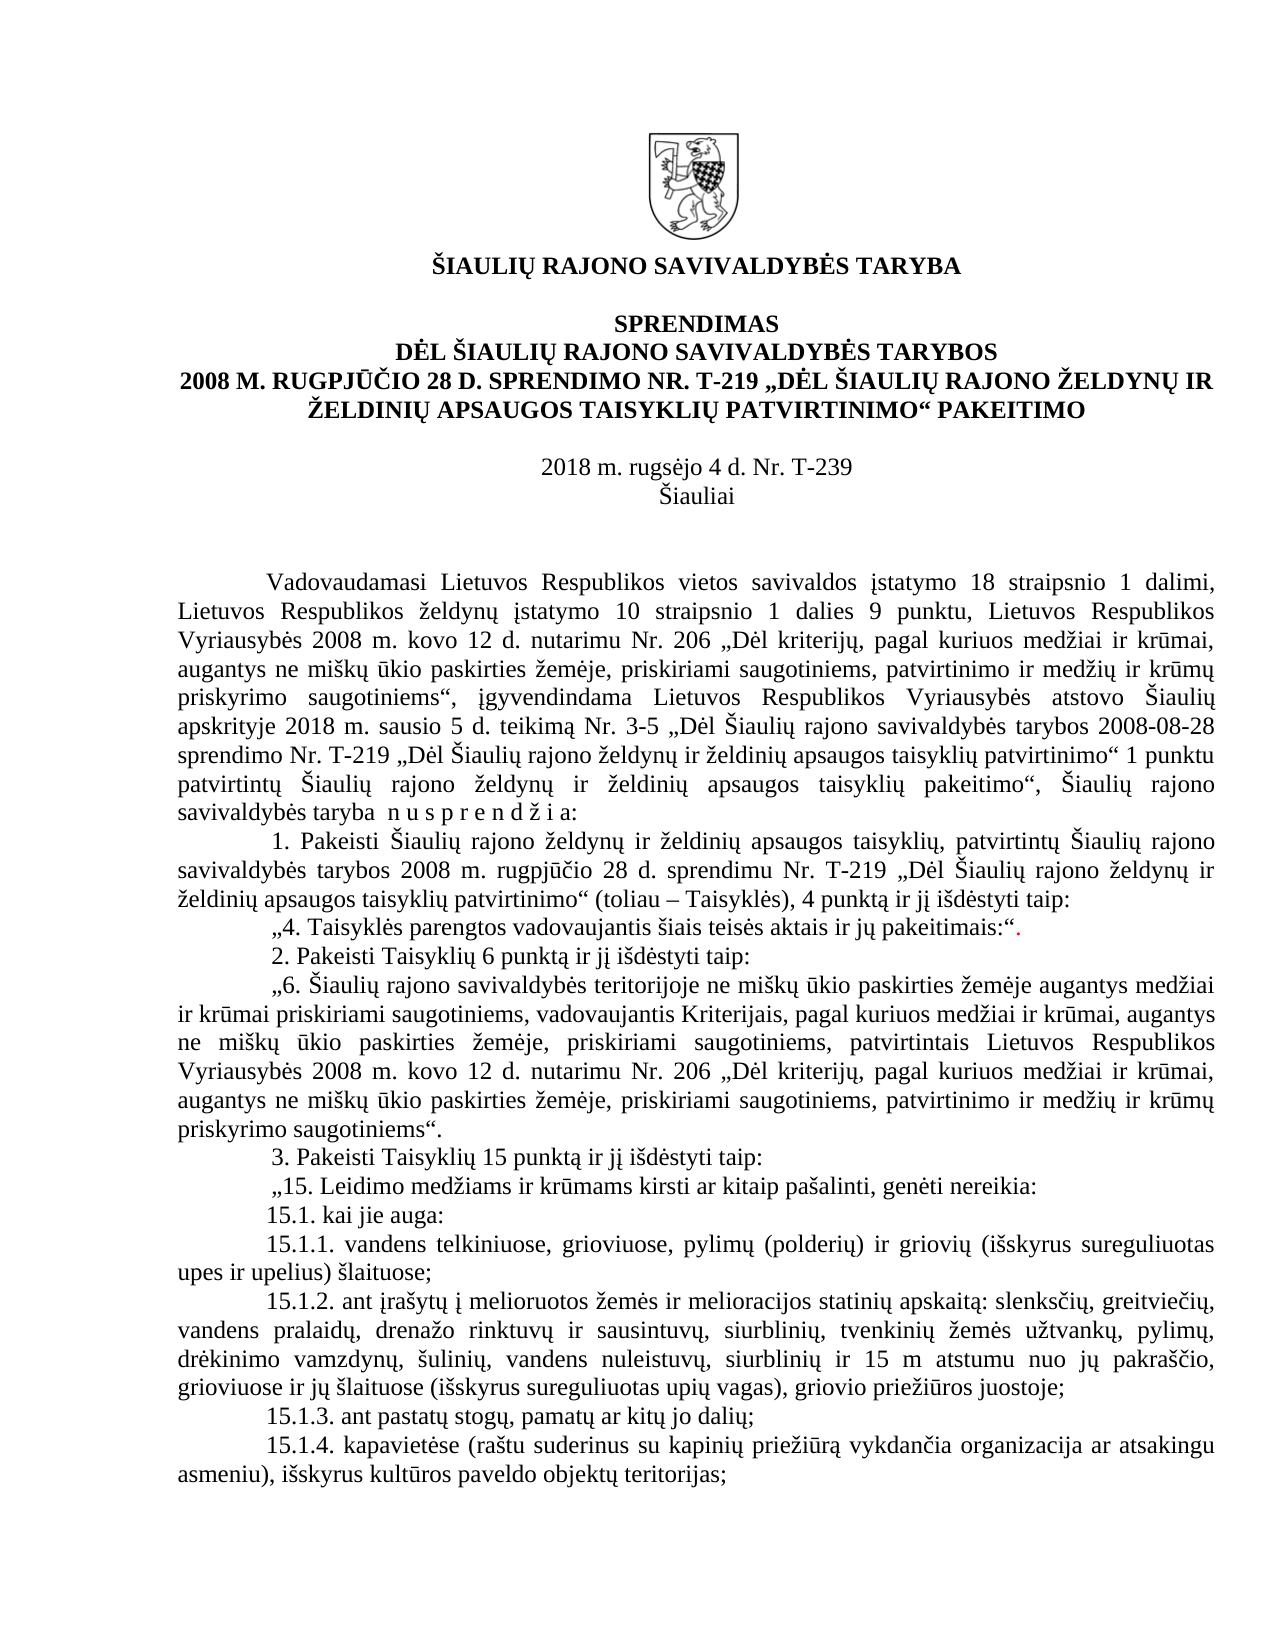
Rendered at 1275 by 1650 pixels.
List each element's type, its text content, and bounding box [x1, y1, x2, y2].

text 3. Pakeisti Taisyklių 15 punktą ir jį išdėstyti taip: [177, 1142, 1216, 1171]
text „15. Leidimo medžiams ir krūmams kirsti ar kitaip pašalinti, genėti nereikia: [177, 1171, 1216, 1200]
text 2. Pakeisti Taisyklių 6 punktą ir jį išdėstyti taip: [177, 941, 1216, 970]
text DĖL ŠIAULIŲ RAJONO SAVIVALDYBĖS TARYBOS [177, 337, 1216, 366]
text ŠIAULIŲ RAJONO SAVIVALDYBĖS TARYBA [177, 251, 1216, 280]
text „4. Taisyklės parengtos vadovaujantis šiais teisės aktais ir jų pakeitimais:“. [177, 912, 1216, 941]
text 2008 M. RUGPJŪČIO 28 D. SPRENDIMO NR. T-219 „DĖL ŠIAULIŲ RAJONO ŽELDYNŲ IR ŽELDINIŲ APSAUGOS TAISYKLIŲ PATVIRTINIMO“ PAKEITIMO [177, 366, 1216, 424]
text Šiauliai [177, 481, 1216, 510]
text 2018 m. rugsėjo 4 d. Nr. T-239 [177, 452, 1216, 481]
text Vadovaudamasi Lietuvos Respublikos vietos savivaldos įstatymo 18 straipsnio 1 dalimi, Lietuvos Respublikos želdynų įstatymo 10 straipsnio 1 dalies 9 punktu, Lietuvos Respublikos Vyriausybės 2008 m. kovo 12 d. nutarimu Nr. 206 „Dėl kriterijų, pagal kuriuos medžiai ir krūmai, augantys ne miškų ūkio paskirties žemėje, priskiriami saugotiniems, patvirtinimo ir medžių ir krūmų priskyrimo saugotiniems“, įgyvendindama Lietuvos Respublikos Vyriausybės atstovo Šiaulių apskrityje 2018 m. sausio 5 d. teikimą Nr. 3-5 „Dėl Šiaulių rajono savivaldybės tarybos 2008-08-28 sprendimo Nr. T-219 „Dėl Šiaulių rajono želdynų ir želdinių apsaugos taisyklių patvirtinimo“ 1 punktu patvirtintų Šiaulių rajono želdynų ir želdinių apsaugos taisyklių pakeitimo“, Šiaulių rajono savivaldybės taryba n u s p r e n d ž i a: [177, 567, 1216, 826]
text SPRENDIMAS [177, 309, 1216, 337]
text 15.1.3. ant pastatų stogų, pamatų ar kitų jo dalių; [177, 1401, 1216, 1430]
picture [641, 118, 753, 252]
text 1. Pakeisti Šiaulių rajono želdynų ir želdinių apsaugos taisyklių, patvirtintų Šiaulių rajono savivaldybės tarybos 2008 m. rugpjūčio 28 d. sprendimu Nr. T-219 „Dėl Šiaulių rajono želdynų ir želdinių apsaugos taisyklių patvirtinimo“ (toliau – Taisyklės), 4 punktą ir jį išdėstyti taip: [177, 826, 1216, 912]
text 15.1.4. kapavietėse (raštu suderinus su kapinių priežiūrą vykdančia organizacija ar atsakingu asmeniu), išskyrus kultūros paveldo objektų teritorijas; [177, 1430, 1216, 1487]
text 15.1.1. vandens telkiniuose, grioviuose, pylimų (polderių) ir griovių (išskyrus sureguliuotas upes ir upelius) šlaituose; [177, 1229, 1216, 1286]
text „6. Šiaulių rajono savivaldybės teritorijoje ne miškų ūkio paskirties žemėje augantys medžiai ir krūmai priskiriami saugotiniems, vadovaujantis Kriterijais, pagal kuriuos medžiai ir krūmai, augantys ne miškų ūkio paskirties žemėje, priskiriami saugotiniems, patvirtintais Lietuvos Respublikos Vyriausybės 2008 m. kovo 12 d. nutarimu Nr. 206 „Dėl kriterijų, pagal kuriuos medžiai ir krūmai, augantys ne miškų ūkio paskirties žemėje, priskiriami saugotiniems, patvirtinimo ir medžių ir krūmų priskyrimo saugotiniems“. [177, 970, 1216, 1142]
text 15.1. kai jie auga: [177, 1200, 1216, 1229]
text 15.1.2. ant įrašytų į melioruotos žemės ir melioracijos statinių apskaitą: slenksčių, greitviečių, vandens pralaidų, drenažo rinktuvų ir sausintuvų, siurblinių, tvenkinių žemės užtvankų, pylimų, drėkinimo vamzdynų, šulinių, vandens nuleistuvų, siurblinių ir 15 m atstumu nuo jų pakraščio, grioviuose ir jų šlaituose (išskyrus sureguliuotas upių vagas), griovio priežiūros juostoje; [177, 1286, 1216, 1401]
